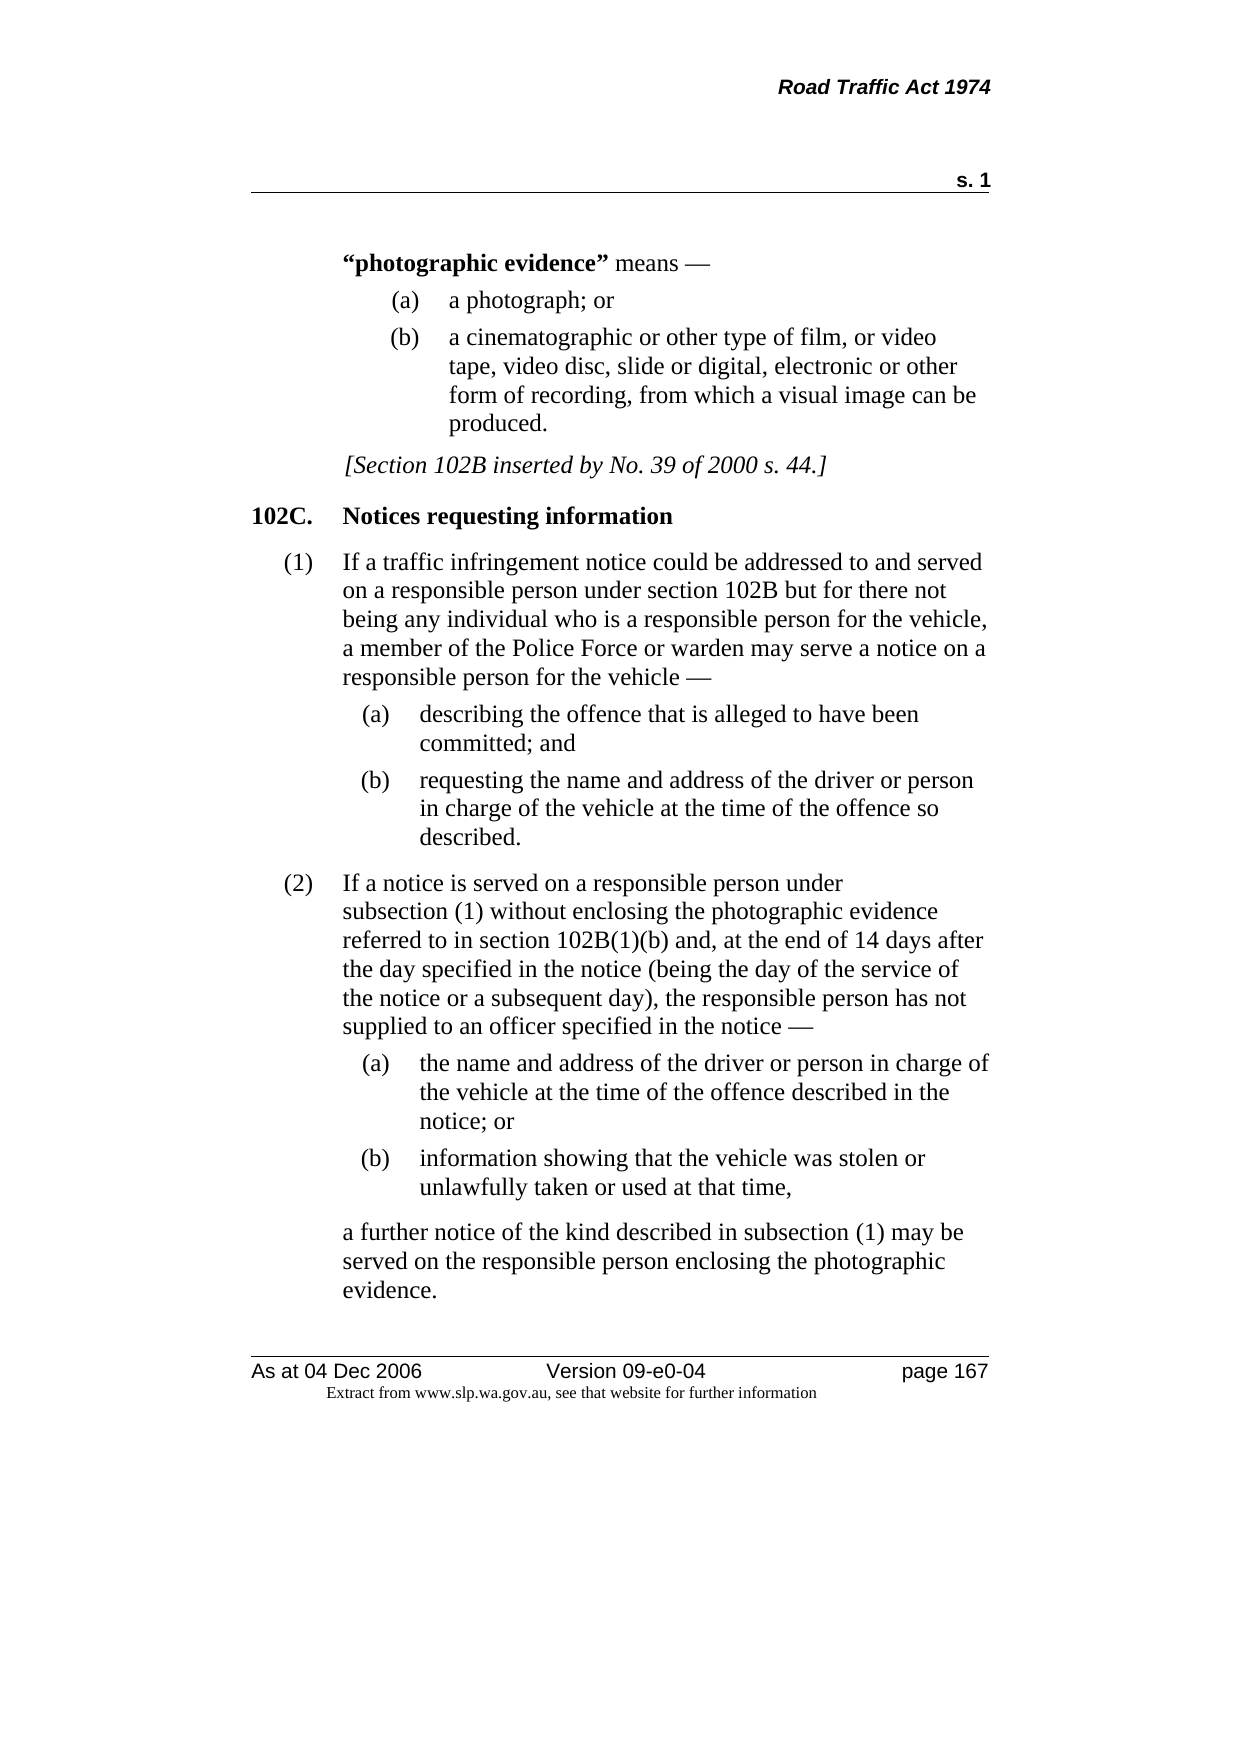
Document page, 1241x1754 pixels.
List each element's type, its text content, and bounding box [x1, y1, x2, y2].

text a further notice of the kind described in subsection (1) may be served on the responsible person enclosing the photographic evidence. [251, 1217, 989, 1303]
text [Section 102B inserted by No. 39 of 2000 s. 44.] [251, 450, 989, 478]
text (1) If a traffic infringement notice could be addressed to and served on a responsible person under section 102B but for there not being any individual who is a responsible person for the vehicle, a member of the Police Force or warden may serve a notice on a responsible person for the vehicle — [251, 547, 989, 691]
subtitle 102C. Notices requesting information [251, 501, 989, 530]
text (b) information showing that the vehicle was stolen or unlawfully taken or used at that time, [251, 1143, 989, 1201]
text (b) requesting the name and address of the driver or person in charge of the vehicle at the time of the offence so described. [251, 765, 989, 851]
text (a) describing the offence that is alleged to have been committed; and [251, 699, 989, 756]
text (a) the name and address of the driver or person in charge of the vehicle at the time of the offence described in the notice; or [251, 1048, 989, 1135]
text (b) a cinematographic or other type of film, or video tape, video disc, slide or digital, electronic or other form of recording, from which a visual image can be produced. [251, 322, 989, 437]
text “photographic evidence” means — [251, 248, 989, 277]
text (a) a photograph; or [251, 285, 989, 314]
text (2) If a notice is served on a responsible person under subsection (1) without enclosing the photographic evidence referred to in section 102B(1)(b) and, at the end of 14 days after the day specified in the notice (being the day of the service of the notice or a subsequent day), the responsible person has not supplied to an officer specified in the notice — [251, 868, 989, 1040]
